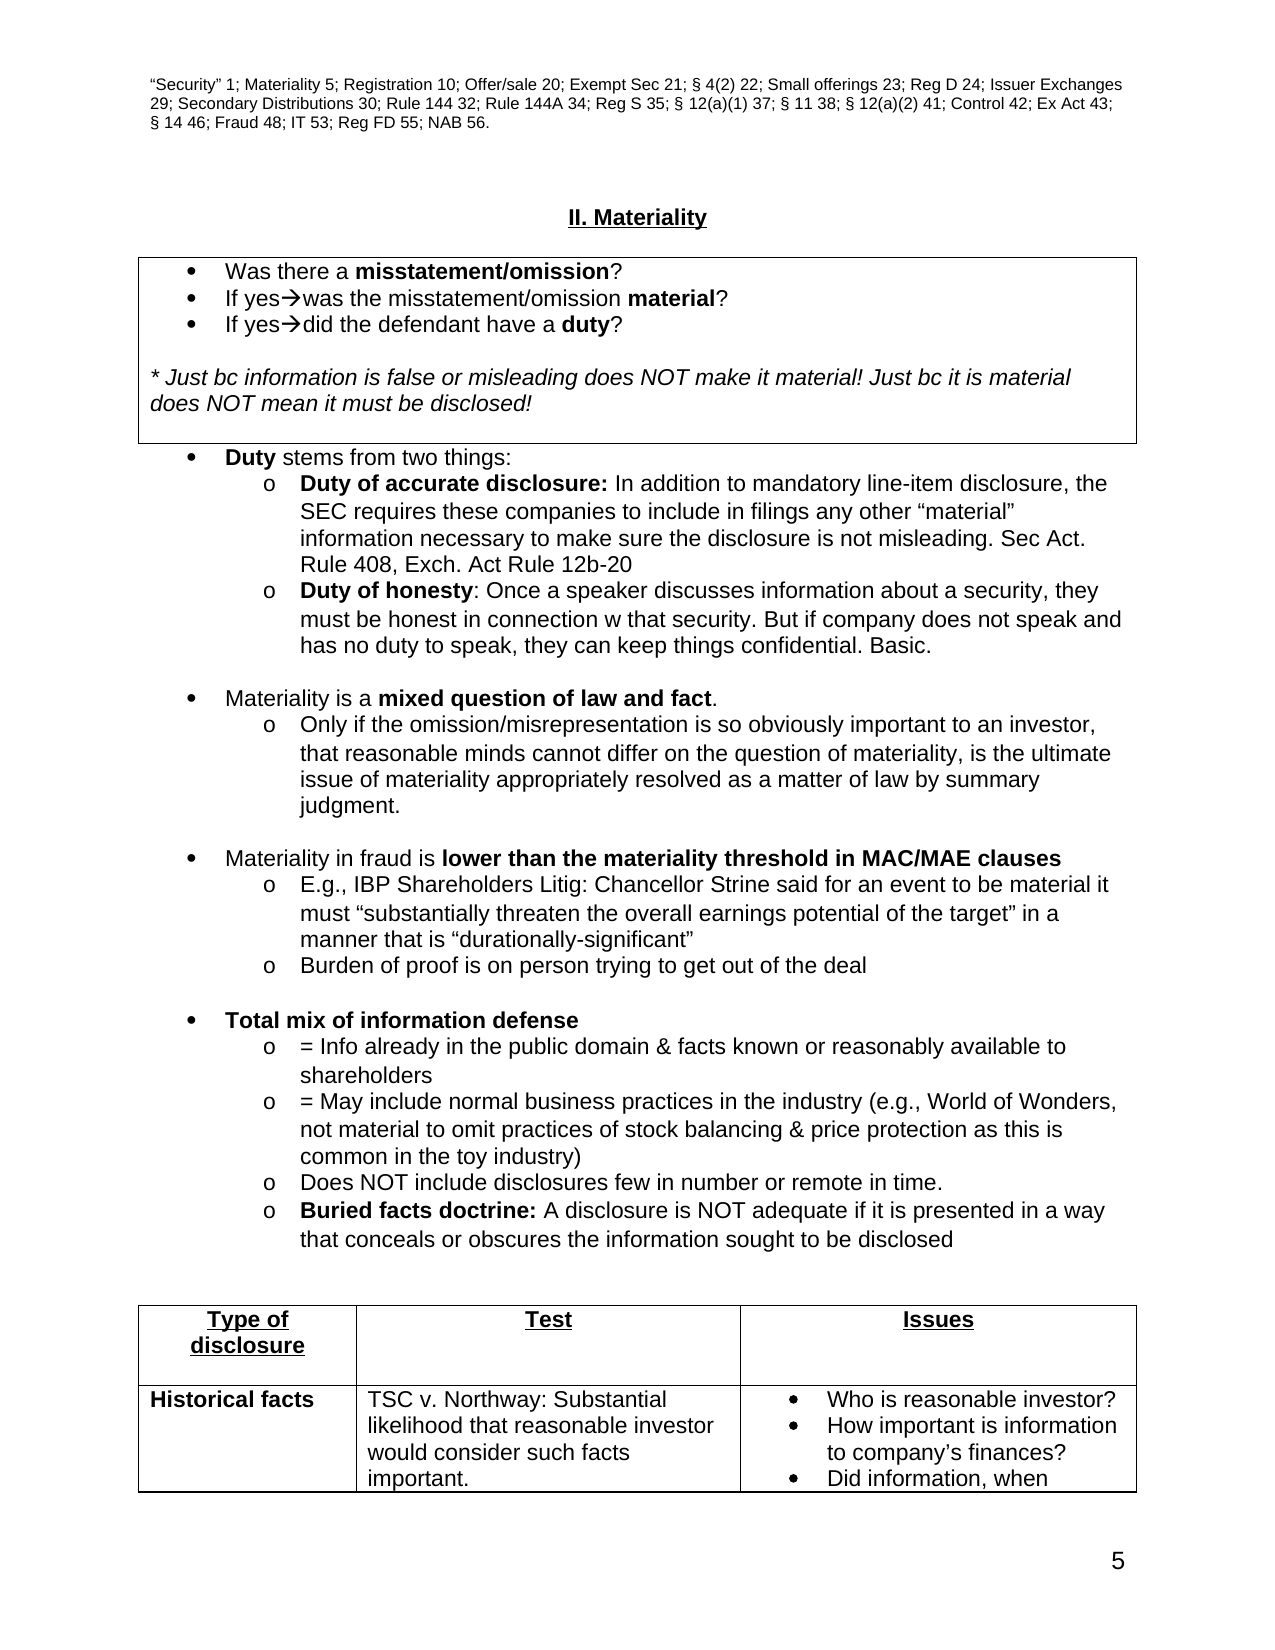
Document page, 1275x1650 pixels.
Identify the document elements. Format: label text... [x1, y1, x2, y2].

list Burden of proof is on person trying to get out of the deal [262, 952, 1125, 981]
table_header Issues [741, 1306, 1136, 1385]
list Does NOT include disclosures few in number or remote in time. [262, 1169, 1125, 1197]
list Duty stems from two things: [187, 444, 1125, 470]
table_cell Historical facts [139, 1386, 356, 1491]
list Duty of honesty: Once a speaker discusses information about a security, they must be honest in connection w that security. But if company does not speak and has no duty to speak, they can keep things confidential. Basic. [262, 577, 1125, 658]
list Only if the omission/misrepresentation is so obviously important to an investor, that reasonable minds cannot differ on the question of materiality, is the ultimate issue of materiality appropriately resolved as a matter of law by summary judgment. [262, 711, 1125, 818]
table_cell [741, 1386, 1136, 1491]
table_header Was there a misstatement/omission? If yeswas the misstatement/omission material? If yesdid the defendant have a duty? * Just bc information is false or misleading does NOT make it material! Just bc it is material does NOT mean it must be disclosed! [139, 258, 1136, 443]
table_header Type of disclosure [139, 1306, 356, 1385]
list Total mix of information defense [187, 1007, 1125, 1033]
text II. Materiality [150, 204, 1125, 231]
list Buried facts doctrine: A disclosure is NOT adequate if it is presented in a way that conceals or obscures the information sought to be disclosed [262, 1197, 1125, 1252]
list E.g., IBP Shareholders Litig: Chancellor Strine said for an event to be material it must “substantially threaten the overall earnings potential of the target” in a manner that is “durationally-significant” [262, 871, 1125, 952]
list = Info already in the public domain & facts known or reasonably available to shareholders [262, 1033, 1125, 1088]
list Materiality is a mixed question of law and fact. [187, 685, 1125, 711]
table_header Test [357, 1306, 740, 1385]
list Duty of accurate disclosure: In addition to mandatory line-item disclosure, the SEC requires these companies to include in filings any other “material” information necessary to make sure the disclosure is not misleading. Sec Act. Rule 408, Exch. Act Rule 12b-20 [262, 470, 1125, 577]
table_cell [357, 1386, 740, 1491]
list Materiality in fraud is lower than the materiality threshold in MAC/MAE clauses [187, 845, 1125, 871]
list = May include normal business practices in the industry (e.g., World of Wonders, not material to omit practices of stock balancing & price protection as this is common in the toy industry) [262, 1088, 1125, 1169]
